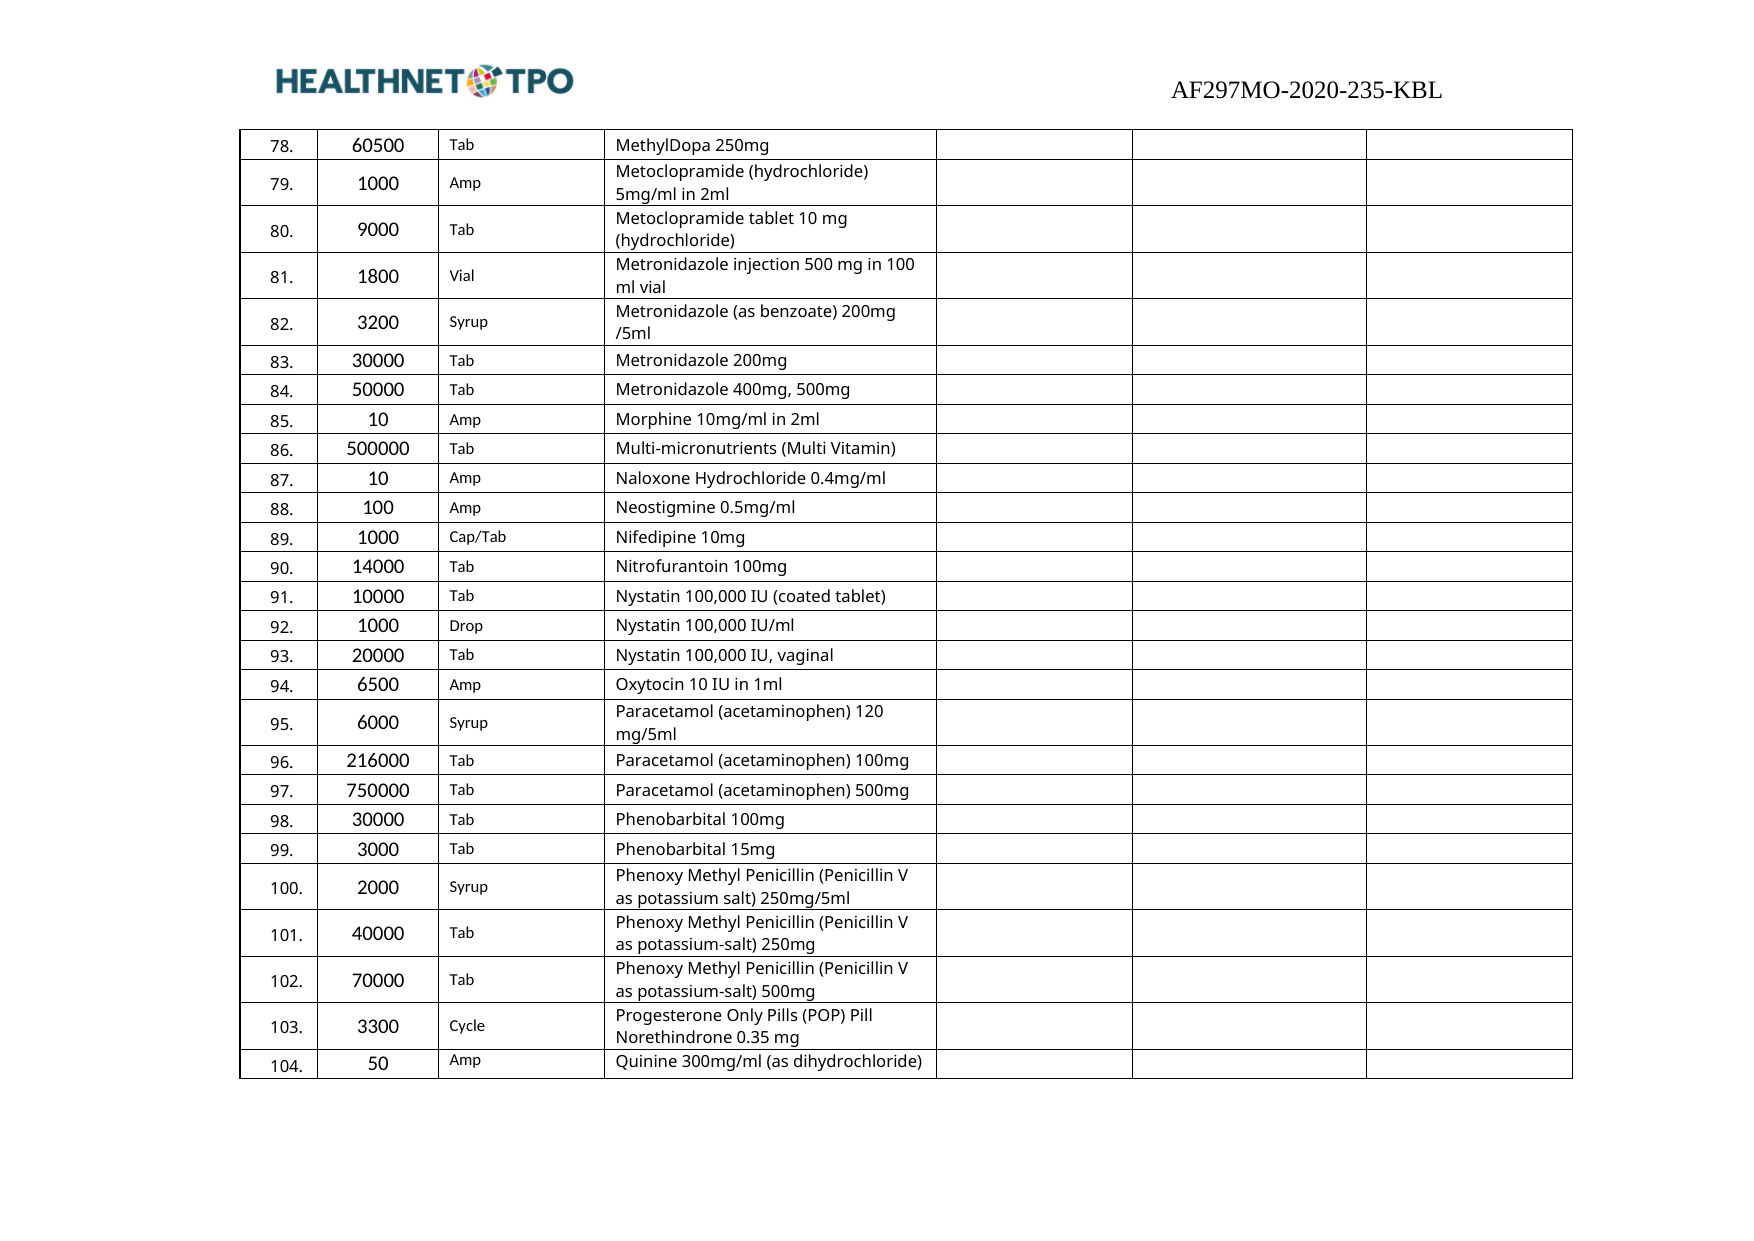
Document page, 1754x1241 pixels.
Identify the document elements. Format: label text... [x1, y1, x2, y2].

picture [259, 33, 591, 129]
table_cell [241, 670, 317, 698]
table_cell Phenobarbital 15mg [605, 834, 936, 863]
table_cell [1133, 464, 1366, 492]
table_cell [937, 641, 1132, 669]
table_cell [937, 1003, 1132, 1049]
table_cell [1133, 611, 1366, 639]
table_cell [937, 700, 1132, 745]
table_cell Phenobarbital 100mg [605, 805, 936, 833]
table_cell 2000 [318, 864, 438, 909]
table_cell Tab [439, 805, 604, 833]
table_cell [937, 523, 1132, 551]
table_cell [1133, 957, 1366, 1002]
table_cell [1133, 834, 1366, 863]
table_cell [1133, 346, 1366, 374]
table_cell [241, 611, 317, 639]
table_cell [241, 160, 317, 205]
table_cell [1367, 375, 1572, 404]
table_cell Metronidazole 400mg, 500mg [605, 375, 936, 404]
table_cell [241, 864, 317, 909]
table_cell [241, 375, 317, 404]
table_cell [937, 746, 1132, 774]
table_cell 30000 [318, 346, 438, 374]
table_cell [241, 834, 317, 863]
table_cell [1367, 160, 1572, 205]
table_cell [1367, 834, 1572, 863]
table_cell [1133, 552, 1366, 581]
table_cell Cap/Tab [439, 523, 604, 551]
table_cell Metronidazole (as benzoate) 200mg /5ml [605, 299, 936, 345]
table_cell [1133, 160, 1366, 205]
table_cell [937, 552, 1132, 581]
table_cell [937, 775, 1132, 804]
table_cell [1133, 1003, 1366, 1049]
table_cell Vial [439, 253, 604, 298]
table_cell Tab [439, 206, 604, 252]
table_cell Syrup [439, 299, 604, 345]
table_cell 1000 [318, 611, 438, 639]
table_cell MethylDopa 250mg [605, 130, 936, 159]
table_cell [241, 130, 317, 159]
table_cell [1133, 910, 1366, 956]
table_cell [937, 464, 1132, 492]
table_cell [937, 299, 1132, 345]
table_cell 1800 [318, 253, 438, 298]
table_cell 20000 [318, 641, 438, 669]
table_cell [1367, 775, 1572, 804]
table_cell Syrup [439, 864, 604, 909]
table_cell [937, 864, 1132, 909]
table_cell [1367, 552, 1572, 581]
table_cell [1367, 746, 1572, 774]
table_cell [1133, 805, 1366, 833]
table_cell [937, 611, 1132, 639]
table_cell [1367, 641, 1572, 669]
table_cell Paracetamol (acetaminophen) 500mg [605, 775, 936, 804]
table_cell [1367, 346, 1572, 374]
table_cell [1367, 670, 1572, 698]
table_cell 100 [318, 493, 438, 522]
table_cell Syrup [439, 700, 604, 745]
table_cell Naloxone Hydrochloride 0.4mg/ml [605, 464, 936, 492]
table_cell [1367, 523, 1572, 551]
table_cell [241, 775, 317, 804]
table_cell Metronidazole injection 500 mg in 100 ml vial [605, 253, 936, 298]
table_cell [1133, 746, 1366, 774]
table_cell Tab [439, 130, 604, 159]
table_cell [937, 1050, 1132, 1078]
table_cell Tab [439, 957, 604, 1002]
table_cell 10 [318, 464, 438, 492]
table_cell [241, 700, 317, 745]
table_cell [1367, 1050, 1572, 1078]
table_cell [937, 957, 1132, 1002]
table_cell Phenoxy Methyl Penicillin (Penicillin V as potassium-salt) 500mg [605, 957, 936, 1002]
table_cell [1133, 405, 1366, 433]
table_cell Tab [439, 641, 604, 669]
table_cell 1000 [318, 523, 438, 551]
table_cell [1367, 700, 1572, 745]
table_cell [1367, 864, 1572, 909]
table_cell 10000 [318, 582, 438, 610]
table_cell 3000 [318, 834, 438, 863]
table_cell Tab [439, 552, 604, 581]
table_cell Amp [439, 160, 604, 205]
table_cell [1367, 130, 1572, 159]
table_cell [937, 582, 1132, 610]
table_cell 40000 [318, 910, 438, 956]
table_cell [241, 805, 317, 833]
table_cell [1133, 700, 1366, 745]
table_cell 750000 [318, 775, 438, 804]
table_cell [1133, 670, 1366, 698]
table_cell [937, 346, 1132, 374]
table_cell [241, 1050, 317, 1078]
table_cell Amp [439, 464, 604, 492]
table_cell [1133, 130, 1366, 159]
table_cell 3300 [318, 1003, 438, 1049]
table_cell [1133, 493, 1366, 522]
table_cell Paracetamol (acetaminophen) 120 mg/5ml [605, 700, 936, 745]
table_cell 10 [318, 405, 438, 433]
table_cell [1367, 493, 1572, 522]
table_cell [241, 582, 317, 610]
table_cell [1367, 805, 1572, 833]
table_cell Nifedipine 10mg [605, 523, 936, 551]
table_cell [241, 405, 317, 433]
table_cell 3200 [318, 299, 438, 345]
table_cell [1133, 641, 1366, 669]
table_cell [241, 910, 317, 956]
table_cell Metoclopramide tablet 10 mg (hydrochloride) [605, 206, 936, 252]
table_cell Amp [439, 1050, 604, 1078]
table_cell 1000 [318, 160, 438, 205]
table_cell Amp [439, 405, 604, 433]
table_cell [241, 552, 317, 581]
table_cell [241, 464, 317, 492]
table_cell Amp [439, 670, 604, 698]
table_cell [1133, 1050, 1366, 1078]
table_cell 216000 [318, 746, 438, 774]
table_cell 60500 [318, 130, 438, 159]
table_cell Progesterone Only Pills (POP) Pill Norethindrone 0.35 mg [605, 1003, 936, 1049]
table_cell 9000 [318, 206, 438, 252]
table_cell Tab [439, 434, 604, 463]
table_cell Tab [439, 375, 604, 404]
table_cell [241, 957, 317, 1002]
table_cell [1133, 299, 1366, 345]
table_cell 6000 [318, 700, 438, 745]
table_cell [1367, 957, 1572, 1002]
table_cell Drop [439, 611, 604, 639]
table_cell [937, 160, 1132, 205]
table_cell [1367, 206, 1572, 252]
table_cell Phenoxy Methyl Penicillin (Penicillin V as potassium-salt) 250mg [605, 910, 936, 956]
table_cell [1367, 1003, 1572, 1049]
table_cell 6500 [318, 670, 438, 698]
table_cell [241, 206, 317, 252]
table_cell [937, 493, 1132, 522]
table_cell [1133, 523, 1366, 551]
table_cell Quinine 300mg/ml (as dihydrochloride) in 2ml [605, 1050, 936, 1078]
table_cell Tab [439, 775, 604, 804]
table_cell 500000 [318, 434, 438, 463]
table_cell [1133, 864, 1366, 909]
table_cell Neostigmine 0.5mg/ml [605, 493, 936, 522]
table_cell Amp [439, 493, 604, 522]
table_cell [241, 1003, 317, 1049]
table_cell Tab [439, 746, 604, 774]
table_cell [1367, 299, 1572, 345]
table_cell [1367, 434, 1572, 463]
table_cell [937, 130, 1132, 159]
table_cell 50 [318, 1050, 438, 1078]
table_cell [241, 641, 317, 669]
table_cell [937, 670, 1132, 698]
table_cell Morphine 10mg/ml in 2ml [605, 405, 936, 433]
table_cell Oxytocin 10 IU in 1ml [605, 670, 936, 698]
table_cell [241, 523, 317, 551]
table_cell [1133, 206, 1366, 252]
table_cell [1367, 910, 1572, 956]
table_cell [241, 299, 317, 345]
table_cell Phenoxy Methyl Penicillin (Penicillin V as potassium salt) 250mg/5ml [605, 864, 936, 909]
table_cell 30000 [318, 805, 438, 833]
table_cell [1367, 582, 1572, 610]
table_cell 50000 [318, 375, 438, 404]
table_cell [937, 405, 1132, 433]
table_cell [937, 805, 1132, 833]
table_cell [937, 434, 1132, 463]
table_cell [241, 346, 317, 374]
table_cell [937, 206, 1132, 252]
table_cell [937, 375, 1132, 404]
table_cell [1367, 405, 1572, 433]
table_cell Tab [439, 910, 604, 956]
table_cell Nitrofurantoin 100mg [605, 552, 936, 581]
table_cell Tab [439, 834, 604, 863]
table_cell Metoclopramide (hydrochloride) 5mg/ml in 2ml [605, 160, 936, 205]
table_cell [241, 253, 317, 298]
table_cell [937, 910, 1132, 956]
table_cell Tab [439, 346, 604, 374]
table_cell [1133, 775, 1366, 804]
table_cell [1133, 253, 1366, 298]
table_cell 14000 [318, 552, 438, 581]
table_cell [937, 253, 1132, 298]
table_cell Multi-micronutrients (Multi Vitamin) [605, 434, 936, 463]
table_cell Cycle [439, 1003, 604, 1049]
table_cell [1133, 582, 1366, 610]
table_cell Nystatin 100,000 IU, vaginal [605, 641, 936, 669]
table_cell [1367, 253, 1572, 298]
table_cell Metronidazole 200mg [605, 346, 936, 374]
table_cell 70000 [318, 957, 438, 1002]
table_cell [1367, 464, 1572, 492]
table_cell [241, 746, 317, 774]
table_cell Paracetamol (acetaminophen) 100mg [605, 746, 936, 774]
table_cell Nystatin 100,000 IU (coated tablet) [605, 582, 936, 610]
table_cell [937, 834, 1132, 863]
table_cell [241, 493, 317, 522]
table_cell Tab [439, 582, 604, 610]
table_cell Nystatin 100,000 IU/ml [605, 611, 936, 639]
table_cell [1133, 375, 1366, 404]
table_cell [1367, 611, 1572, 639]
table_cell [1133, 434, 1366, 463]
table_cell [241, 434, 317, 463]
